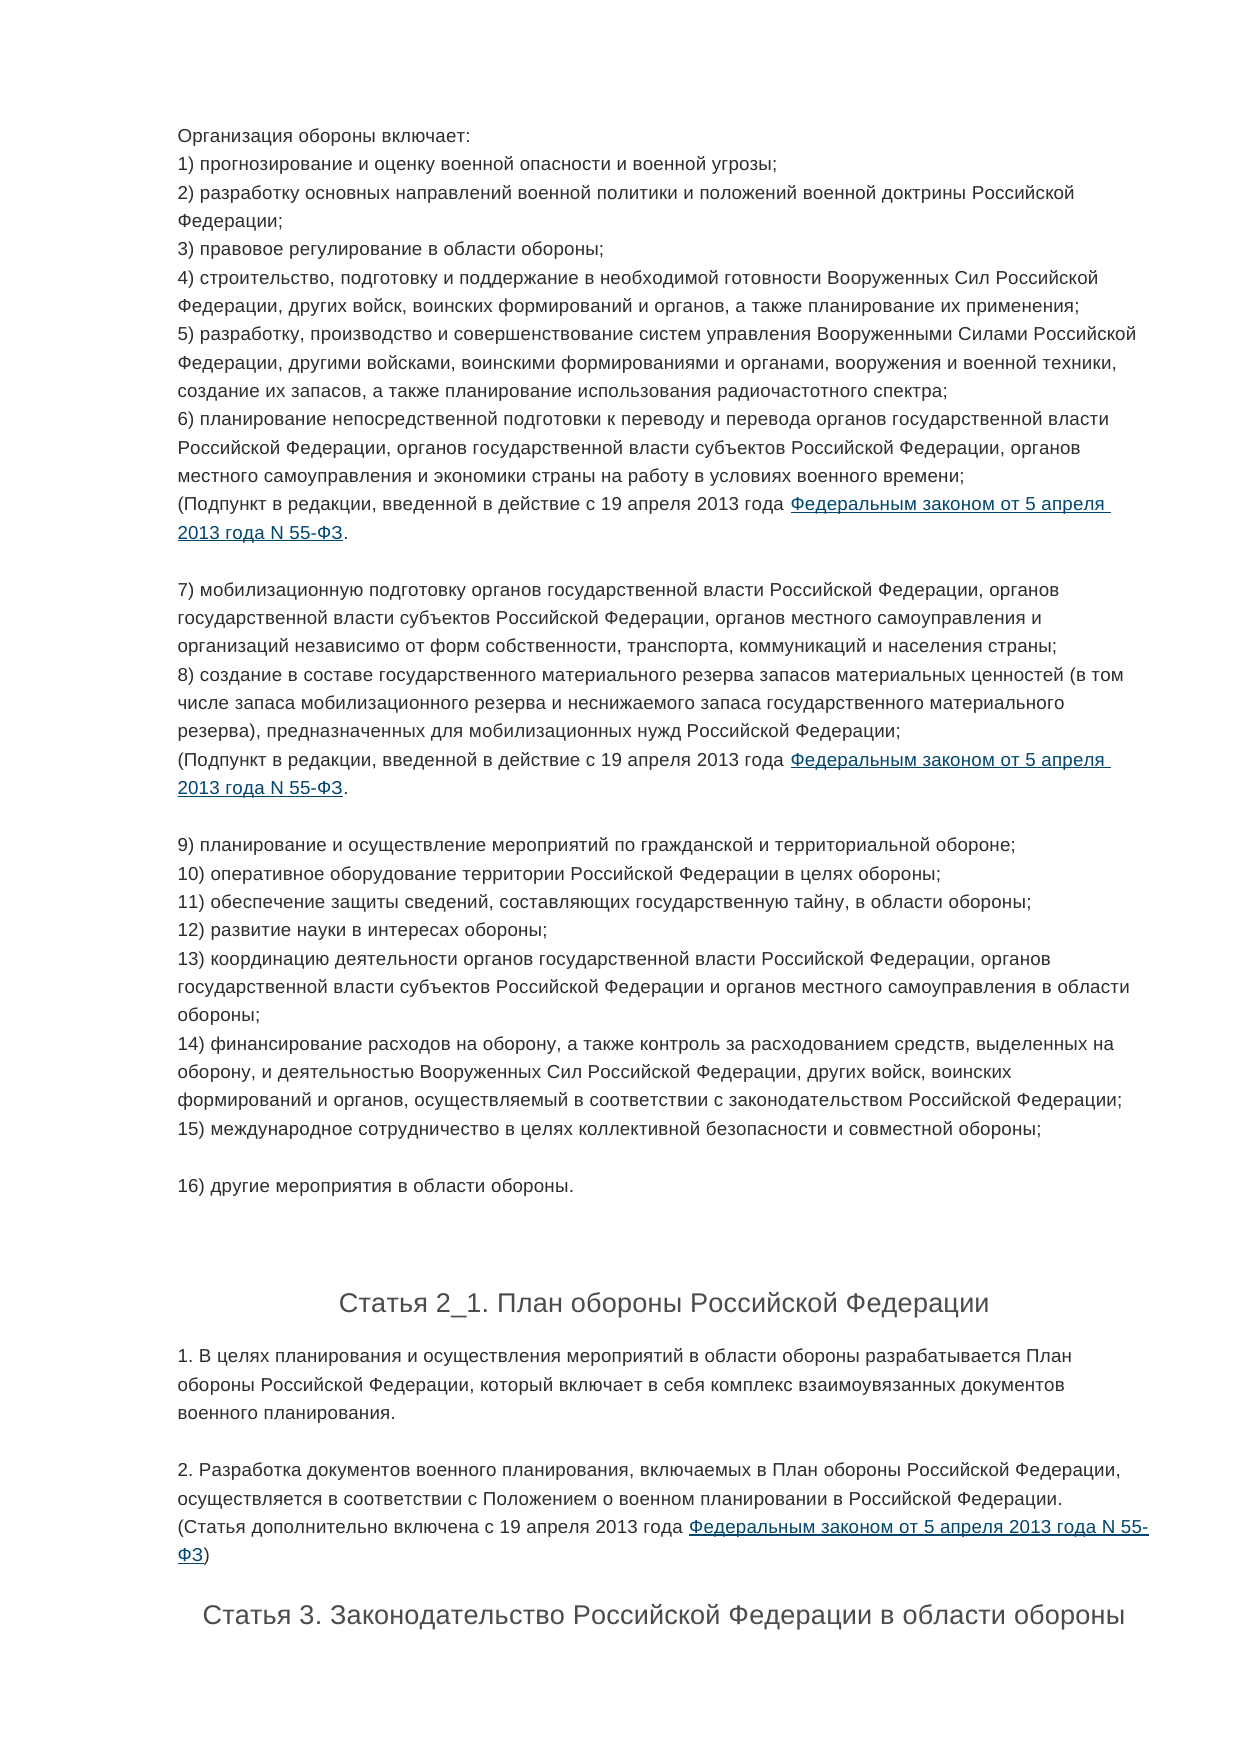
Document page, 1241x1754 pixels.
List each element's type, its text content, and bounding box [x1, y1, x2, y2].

text 11) обеспечение защиты сведений, составляющих государственную тайну, в области обороны; [177, 884, 1152, 912]
text 12) развитие науки в интересах обороны; [177, 912, 1152, 941]
text 1) прогнозирование и оценку военной опасности и военной угрозы; [177, 146, 1152, 175]
text 14) финансирование расходов на оборону, а также контроль за расходованием средств, выделенных на оборону, и деятельностью Вооруженных Сил Российской Федерации, других войск, воинских формирований и органов, осуществляемый в соответствии с законодательством Российской Федерации; [177, 1026, 1152, 1111]
text 8) создание в составе государственного материального резерва запасов материальных ценностей (в том числе запаса мобилизационного резерва и неснижаемого запаса государственного материального резерва), предназначенных для мобилизационных нужд Российской Федерации; (Подпункт в редакции, введенной в действие с 19 апреля 2013 года Федеральным законом от 5 апреля 2013 года N 55-ФЗ. [177, 657, 1152, 827]
text 4) строительство, подготовку и поддержание в необходимой готовности Вооруженных Сил Российской Федерации, других войск, воинских формирований и органов, а также планирование их применения; [177, 260, 1152, 316]
text 16) другие мероприятия в области обороны. [177, 1168, 1152, 1253]
text 15) международное сотрудничество в целях коллективной безопасности и совместной обороны; [177, 1111, 1152, 1168]
text Организация обороны включает: [177, 118, 1152, 146]
text 9) планирование и осуществление мероприятий по гражданской и территориальной обороне; [177, 827, 1152, 856]
text Статья 3. Законодательство Российской Федерации в области обороны [177, 1599, 1152, 1631]
text Статья 2_1. План обороны Российской Федерации [177, 1287, 1152, 1318]
text 2) разработку основных направлений военной политики и положений военной доктрины Российской Федерации; [177, 175, 1152, 231]
text 13) координацию деятельности органов государственной власти Российской Федерации, органов государственной власти субъектов Российской Федерации и органов местного самоуправления в области обороны; [177, 941, 1152, 1026]
text 5) разработку, производство и совершенствование систем управления Вооруженными Силами Российской Федерации, другими войсками, воинскими формированиями и органами, вооружения и военной техники, создание их запасов, а также планирование использования радиочастотного спектра; [177, 316, 1152, 401]
text 1. В целях планирования и осуществления мероприятий в области обороны разрабатывается План обороны Российской Федерации, который включает в себя комплекс взаимоувязанных документов военного планирования. [177, 1338, 1152, 1452]
text 6) планирование непосредственной подготовки к переводу и перевода органов государственной власти Российской Федерации, органов государственной власти субъектов Российской Федерации, органов местного самоуправления и экономики страны на работу в условиях военного времени; (Подпункт в редакции, введенной в действие с 19 апреля 2013 года Федеральным законом от 5 апреля 2013 года N 55-ФЗ. [177, 401, 1152, 572]
text 2. Разработка документов военного планирования, включаемых в План обороны Российской Федерации, осуществляется в соответствии с Положением о военном планировании в Российской Федерации. (Статья дополнительно включена с 19 апреля 2013 года Федеральным законом от 5 апреля 2013 года N 55-ФЗ) [177, 1452, 1152, 1566]
text 10) оперативное оборудование территории Российской Федерации в целях обороны; [177, 856, 1152, 884]
text 3) правовое регулирование в области обороны; [177, 231, 1152, 260]
text 7) мобилизационную подготовку органов государственной власти Российской Федерации, органов государственной власти субъектов Российской Федерации, органов местного самоуправления и организаций независимо от форм собственности, транспорта, коммуникаций и населения страны; [177, 572, 1152, 657]
